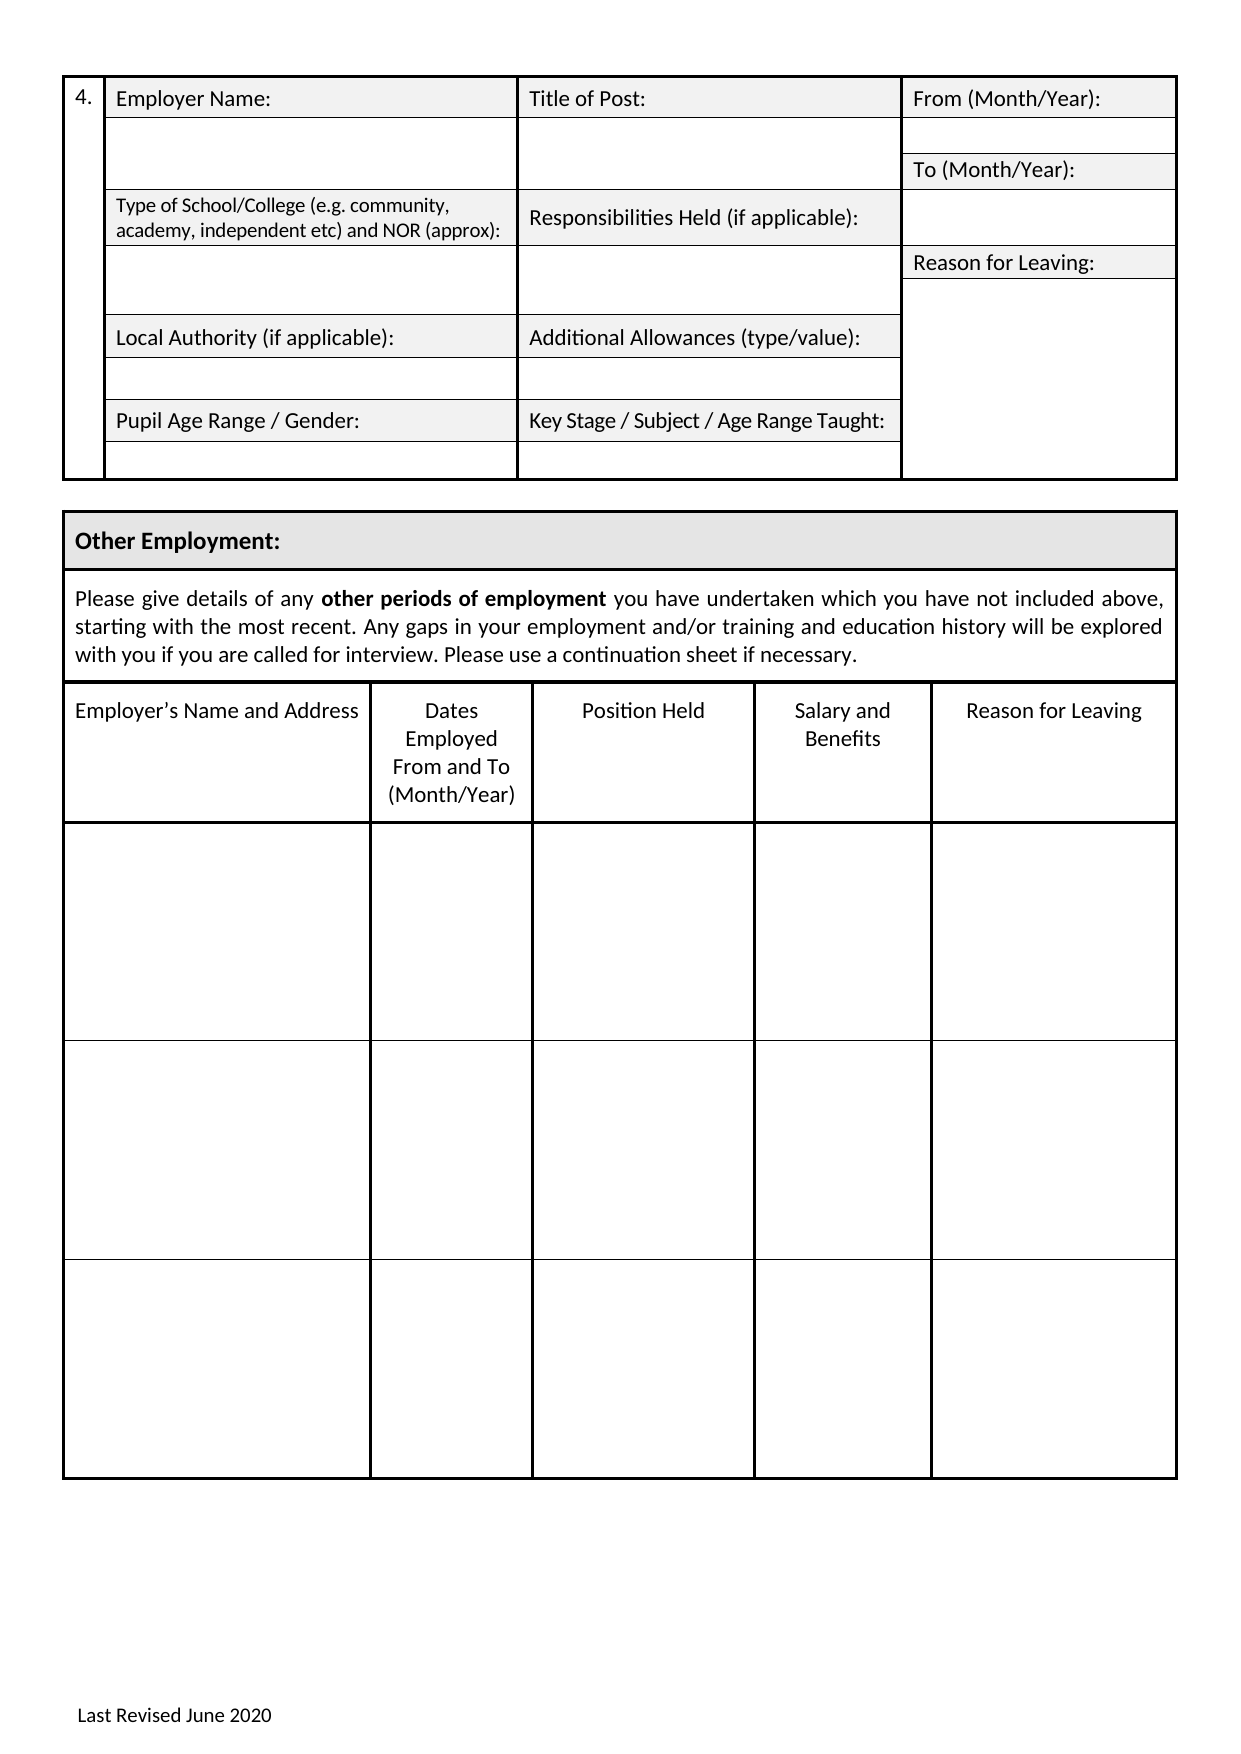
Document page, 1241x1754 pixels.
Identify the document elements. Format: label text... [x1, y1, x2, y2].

table_cell [756, 824, 930, 1040]
table_cell [756, 1260, 930, 1477]
table_cell [372, 1041, 531, 1258]
table_cell [372, 824, 531, 1040]
table_cell [106, 358, 516, 399]
table_cell [65, 1041, 369, 1258]
table_cell [534, 1260, 753, 1477]
table_cell [519, 442, 900, 478]
table_cell [534, 824, 753, 1040]
table_cell Local Authority (if applicable): [106, 315, 516, 357]
table_cell [65, 824, 369, 1040]
table_cell Reason for Leaving [933, 684, 1175, 821]
table_cell [372, 1260, 531, 1477]
table_cell Dates Employed From and To (Month/Year) [372, 684, 531, 821]
table_cell [106, 246, 516, 314]
table_cell Reason for Leaving: [903, 246, 1175, 278]
table_header Other Employment: [65, 513, 1175, 568]
table_header From (Month/Year): [903, 78, 1175, 117]
table_header Title of Post: [519, 78, 900, 117]
table_cell Please give details of any other periods of employment you have undertaken which you have not included above, starting with the most recent. Any gaps in your employment and/or training and education history will be explored with you if you are called for interview. Please use a continuation sheet if necessary. [65, 571, 1175, 680]
table_cell To (Month/Year): [903, 154, 1175, 189]
table_cell Responsibilities Held (if applicable): [519, 190, 900, 245]
table_cell [519, 358, 900, 399]
table_cell [106, 118, 516, 189]
table_cell [903, 279, 1175, 478]
table_cell [933, 1041, 1175, 1258]
table_cell [903, 118, 1175, 152]
table_cell Position Held [534, 684, 753, 821]
table_cell [519, 118, 900, 189]
table_cell [933, 1260, 1175, 1477]
table_cell [519, 246, 900, 314]
table_cell Pupil Age Range / Gender: [106, 400, 516, 441]
table_cell [903, 190, 1175, 245]
table_header Employer Name: [106, 78, 516, 117]
table_cell [65, 1260, 369, 1477]
table_cell Additional Allowances (type/value): [519, 315, 900, 357]
table_cell [534, 1041, 753, 1258]
table_cell Employer’s Name and Address [65, 684, 369, 821]
table_cell [106, 442, 516, 478]
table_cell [106, 190, 516, 245]
table_cell [756, 1041, 930, 1258]
table_cell Salary and Benefits [756, 684, 930, 821]
table_header 4. [65, 78, 103, 478]
table_cell Key Stage / Subject / Age Range Taught: [519, 400, 900, 441]
table_cell [933, 824, 1175, 1040]
